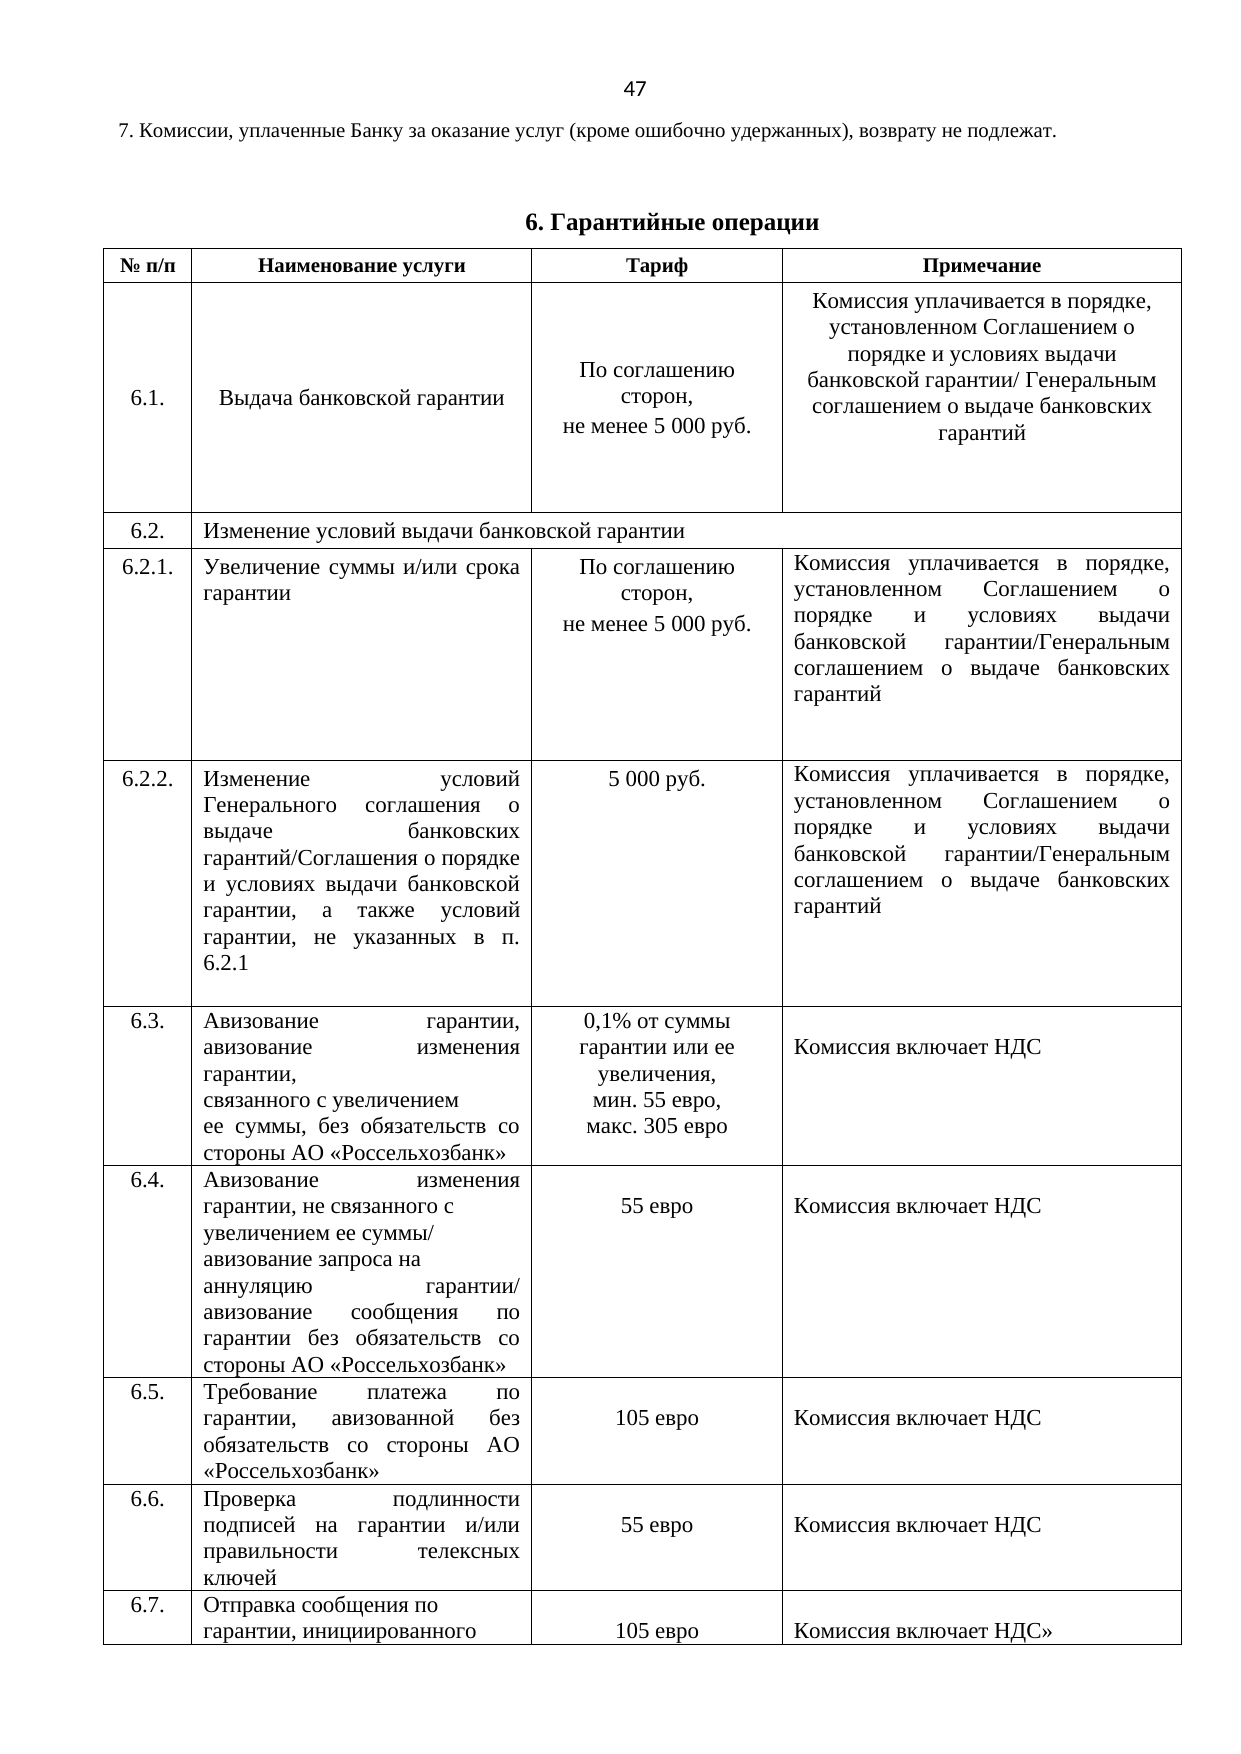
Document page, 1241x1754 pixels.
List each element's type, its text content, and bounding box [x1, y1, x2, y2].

table_cell 5 000 руб. [532, 761, 782, 1006]
table_cell Авизование гарантии, авизование изменения гарантии, связанного с увеличением ее суммы, без обязательств со стороны АО «Россельхозбанк» [192, 1007, 531, 1165]
table_cell 6.4. [104, 1166, 191, 1377]
table_cell 55 евро [532, 1166, 782, 1377]
table_cell Проверка подлинности подписей на гарантии и/или правильности телексных ключей [192, 1485, 531, 1590]
table_cell Комиссия уплачивается в порядке, установленном Соглашением о порядке и условиях выдачи банковской гарантии/Генеральным соглашением о выдаче банковских гарантий [783, 549, 1181, 759]
table_header Наименование услуги [192, 249, 531, 282]
table_cell 0,1% от суммы гарантии или ее увеличения, мин. 55 евро, макс. 305 евро [532, 1007, 782, 1165]
text 7. Комиссии, уплаченные Банку за оказание услуг (кроме ошибочно удержанных), возврату не подлежат. [118, 118, 1152, 142]
table_cell Изменение условий выдачи банковской гарантии [192, 513, 1181, 548]
table_cell Изменение условий Генерального соглашения о выдаче банковских гарантий/Соглашения о порядке и условиях выдачи банковской гарантии, а также условий гарантии, не указанных в п. 6.2.1 [192, 761, 531, 1006]
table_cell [783, 1591, 1181, 1644]
table_cell 105 евро [532, 1591, 782, 1644]
table_cell 6.6. [104, 1485, 191, 1590]
table_cell Комиссия включает НДС [783, 1485, 1181, 1590]
table_header Тариф [532, 249, 782, 282]
table_cell 6.3. [104, 1007, 191, 1165]
table_cell 6.5. [104, 1378, 191, 1483]
table_cell По соглашению сторон, не менее 5 000 руб. [532, 549, 782, 759]
table_cell 105 евро [532, 1378, 782, 1483]
table_cell По соглашению сторон, не менее 5 000 руб. [532, 283, 782, 512]
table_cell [192, 1591, 531, 1644]
table_cell Комиссия включает НДС [783, 1007, 1181, 1165]
table_cell 6.2. [104, 513, 191, 548]
table_cell Комиссия уплачивается в порядке, установленном Соглашением о порядке и условиях выдачи банковской гарантии/Генеральным соглашением о выдаче банковских гарантий [783, 761, 1181, 1006]
table_cell 6.2.1. [104, 549, 191, 759]
text 6. Гарантийные операции [193, 207, 1152, 236]
table_cell Выдача банковской гарантии [192, 283, 531, 512]
table_cell 55 евро [532, 1485, 782, 1590]
table_cell Требование платежа по гарантии, авизованной без обязательств со стороны АО «Россельхозбанк» [192, 1378, 531, 1483]
table_cell Комиссия включает НДС [783, 1166, 1181, 1377]
table_cell 6.2.2. [104, 761, 191, 1006]
table_cell Авизование изменения гарантии, не связанного с увеличением ее суммы/ авизование запроса на аннуляцию гарантии/ авизование сообщения по гарантии без обязательств со стороны АО «Россельхозбанк» [192, 1166, 531, 1377]
table_header Примечание [783, 249, 1181, 282]
table_cell 6.1. [104, 283, 191, 512]
table_header № п/п [104, 249, 191, 282]
table_cell Комиссия включает НДС [783, 1378, 1181, 1483]
table_cell Комиссия уплачивается в порядке, установленном Соглашением о порядке и условиях выдачи банковской гарантии/ Генеральным соглашением о выдаче банковских гарантий [783, 283, 1181, 512]
table_cell Увеличение суммы и/или срока гарантии [192, 549, 531, 759]
table_cell 6.7. [104, 1591, 191, 1644]
